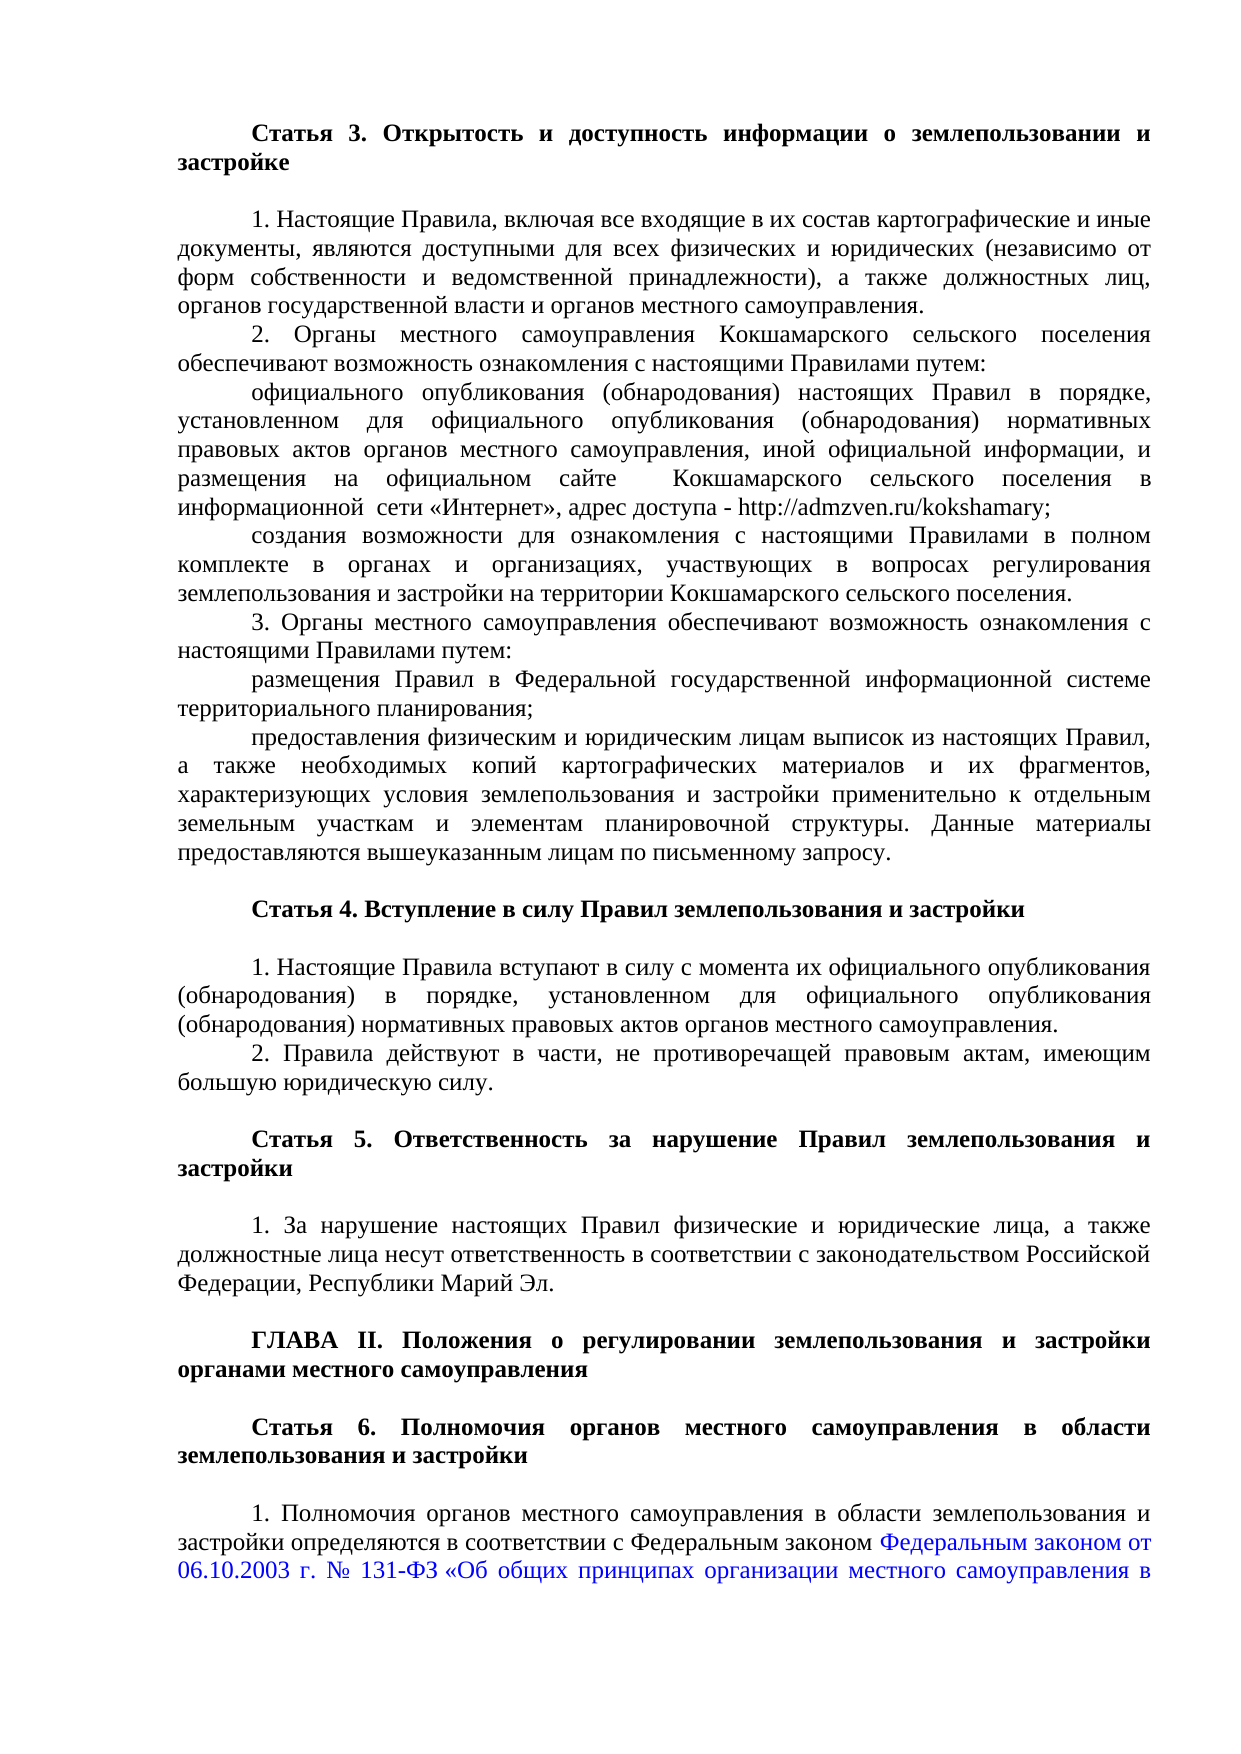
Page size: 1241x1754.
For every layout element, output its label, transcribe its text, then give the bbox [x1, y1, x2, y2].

text предоставления физическим и юридическим лицам выписок из настоящих Правил, а также необходимых копий картографических материалов и их фрагментов, характеризующих условия землепользования и застройки применительно к отдельным земельным участкам и элементам планировочной структуры. Данные материалы предоставляются вышеуказанным лицам по письменному запросу. [177, 722, 1152, 866]
text 1. Настоящие Правила вступают в силу с момента их официального опубликования (обнародования) в порядке, установленном для официального опубликования (обнародования) нормативных правовых актов органов местного самоуправления. [177, 952, 1152, 1038]
text 3. Органы местного самоуправления обеспечивают возможность ознакомления с настоящими Правилами путем: [177, 607, 1152, 664]
text Статья 5. Ответственность за нарушение Правил землепользования и застройки [177, 1124, 1152, 1182]
text создания возможности для ознакомления с настоящими Правилами в полном комплекте в органах и организациях, участвующих в вопросах регулирования землепользования и застройки на территории Кокшамарского сельского поселения. [177, 521, 1152, 607]
text 2. Правила действуют в части, не противоречащей правовым актам, имеющим большую юридическую силу. [177, 1038, 1152, 1096]
text 1. За нарушение настоящих Правил физические и юридические лица, а также должностные лица несут ответственность в соответствии с законодательством Российской Федерации, Республики Марий Эл. [177, 1211, 1152, 1297]
text Статья 4. Вступление в силу Правил землепользования и застройки [177, 894, 1152, 923]
text ГЛАВА II. Положения о регулировании землепользования и застройки органами местного самоуправления [177, 1326, 1152, 1383]
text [177, 1498, 1152, 1584]
text Статья 6. Полномочия органов местного самоуправления в области землепользования и застройки [177, 1412, 1152, 1469]
text 2. Органы местного самоуправления Кокшамарского сельского поселения обеспечивают возможность ознакомления с настоящими Правилами путем: [177, 319, 1152, 377]
text Статья 3. Открытость и доступность информации о землепользовании и застройке [177, 118, 1152, 176]
text 1. Настоящие Правила, включая все входящие в их состав картографические и иные документы, являются доступными для всех физических и юридических (независимо от форм собственности и ведомственной принадлежности), а также должностных лиц, органов государственной власти и органов местного самоуправления. [177, 204, 1152, 319]
text официального опубликования (обнародования) настоящих Правил в порядке, установленном для официального опубликования (обнародования) нормативных правовых актов органов местного самоуправления, иной официальной информации, и размещения на официальном сайте Кокшамарского сельского поселения в информационной сети «Интернет», адрес доступа - http://admzven.ru/kokshamary; [177, 377, 1152, 521]
text размещения Правил в Федеральной государственной информационной системе территориального планирования; [177, 664, 1152, 722]
